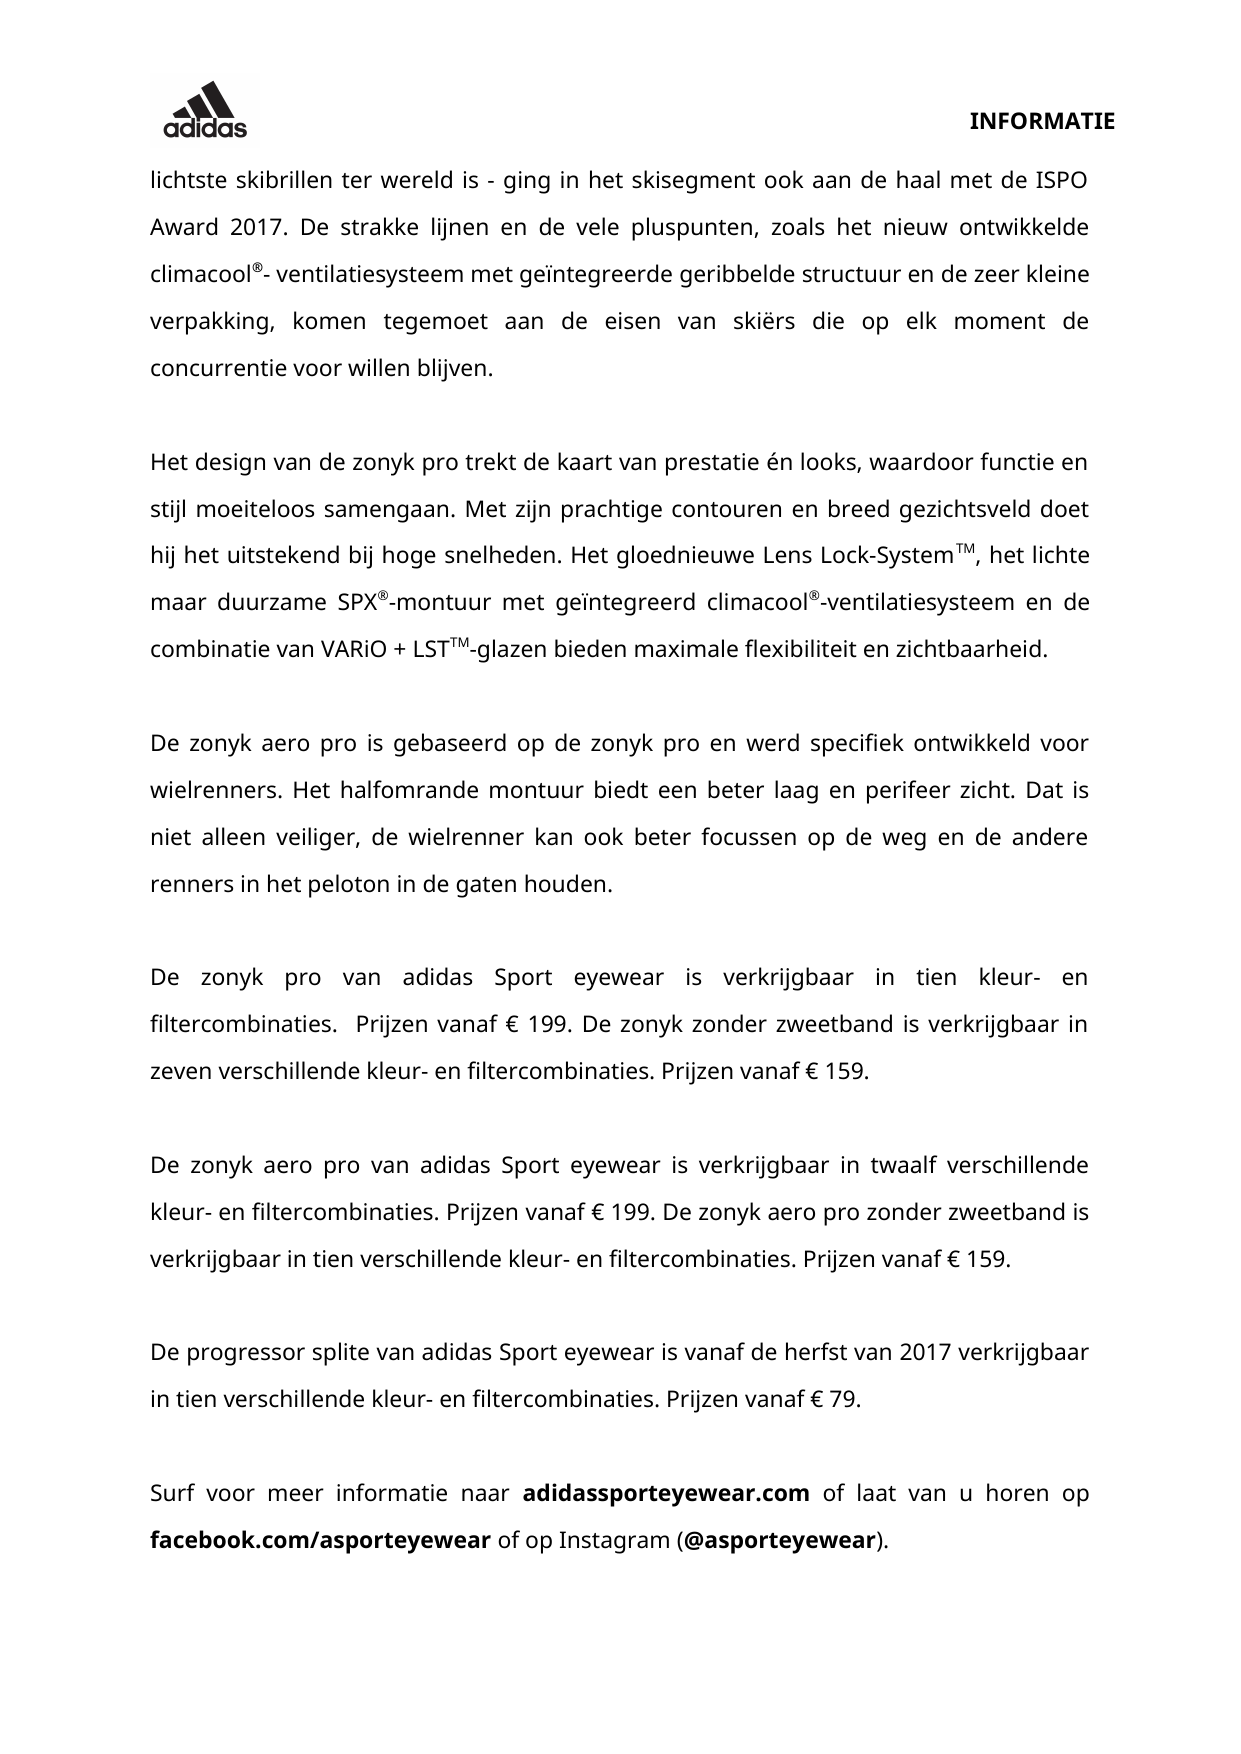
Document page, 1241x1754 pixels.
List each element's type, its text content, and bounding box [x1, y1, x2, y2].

text De progressor splite van adidas Sport eyewear is vanaf de herfst van 2017 verkrijgbaar in tien verschillende kleur- en filtercombinaties. Prijzen vanaf € 79. [150, 1336, 1090, 1414]
text Surf voor meer informatie naar adidassporteyewear.com of laat van u horen op facebook.com/asporteyewear of op Instagram (@asporteyewear). [150, 1477, 1090, 1555]
text De zonyk aero pro van adidas Sport eyewear is verkrijgbaar in twaalf verschillende kleur- en filtercombinaties. Prijzen vanaf € 199. De zonyk aero pro zonder zweetband is verkrijgbaar in tien verschillende kleur- en filtercombinaties. Prijzen vanaf € 159. [150, 1149, 1090, 1274]
text Het design van de zonyk pro trekt de kaart van prestatie én looks, waardoor functie en stijl moeiteloos samengaan. Met zijn prachtige contouren en breed gezichtsveld doet hij het uitstekend bij hoge snelheden. Het gloednieuwe Lens Lock-SystemTM, het lichte maar duurzame SPX®-montuur met geïntegreerd climacool®-ventilatiesysteem en de combinatie van VARiO + LSTTM-glazen bieden maximale flexibiliteit en zichtbaarheid. [150, 446, 1090, 664]
picture [150, 73, 260, 148]
text De zonyk aero pro is gebaseerd op de zonyk pro en werd specifiek ontwikkeld voor wielrenners. Het halfomrande montuur biedt een beter laag en perifeer zicht. Dat is niet alleen veiliger, de wielrenner kan ook beter focussen op de weg en de andere renners in het peloton in de gaten houden. [150, 727, 1090, 899]
text De zonyk pro van adidas Sport eyewear is verkrijgbaar in tien kleur- en filtercombinaties. Prijzen vanaf € 199. De zonyk zonder zweetband is verkrijgbaar in zeven verschillende kleur- en filtercombinaties. Prijzen vanaf € 159. [150, 961, 1090, 1086]
